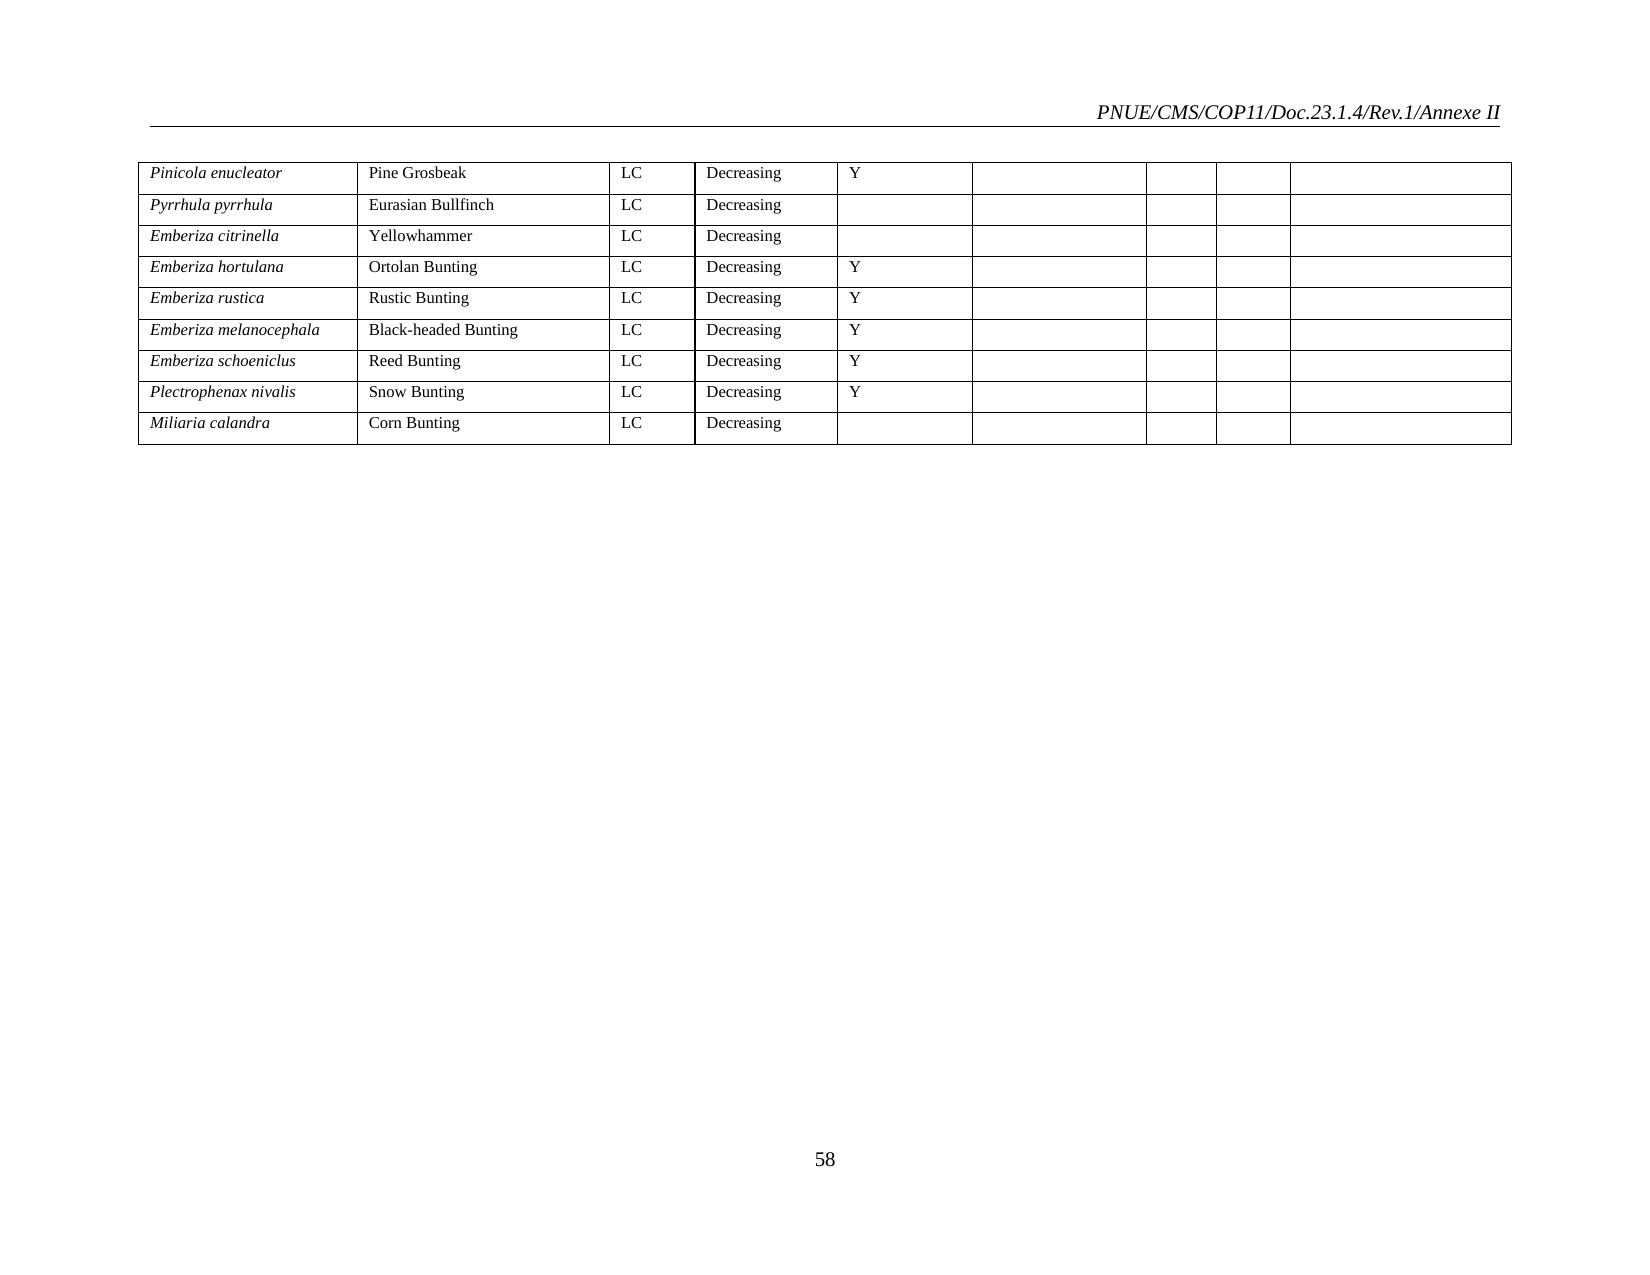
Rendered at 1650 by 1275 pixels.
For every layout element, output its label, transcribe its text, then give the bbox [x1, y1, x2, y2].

table_cell [838, 195, 972, 225]
table_cell Emberiza citrinella [139, 226, 357, 256]
table_cell Corn Bunting [358, 413, 609, 443]
table_cell Ortolan Bunting [358, 257, 609, 287]
table_cell Emberiza rustica [139, 288, 357, 318]
table_cell Y [838, 320, 972, 350]
table_cell Eurasian Bullfinch [358, 195, 609, 225]
table_cell LC [610, 257, 694, 287]
table_cell Decreasing [696, 320, 837, 350]
table_cell Pine Grosbeak [358, 163, 609, 193]
table_cell [1217, 288, 1290, 318]
table_cell [1217, 382, 1290, 412]
table_cell [1291, 351, 1511, 381]
table_cell LC [610, 351, 694, 381]
table_cell [1147, 382, 1216, 412]
table_cell Plectrophenax nivalis [139, 382, 357, 412]
table_cell LC [610, 288, 694, 318]
table_cell [973, 382, 1146, 412]
table_cell [1291, 413, 1511, 443]
table_cell Decreasing [696, 257, 837, 287]
table_cell [1147, 257, 1216, 287]
table_cell [1291, 226, 1511, 256]
table_cell Black-headed Bunting [358, 320, 609, 350]
table_cell [1217, 320, 1290, 350]
table_cell LC [610, 226, 694, 256]
table_cell LC [610, 195, 694, 225]
table_cell [1147, 413, 1216, 443]
table_cell LC [610, 382, 694, 412]
table_cell Rustic Bunting [358, 288, 609, 318]
table_cell [1291, 257, 1511, 287]
table_cell [1147, 288, 1216, 318]
table_cell [1217, 413, 1290, 443]
table_cell [973, 257, 1146, 287]
table_cell Y [838, 163, 972, 193]
table_cell [1217, 226, 1290, 256]
table_cell Emberiza hortulana [139, 257, 357, 287]
table_cell [1291, 382, 1511, 412]
table_cell [1217, 163, 1290, 193]
table_cell Y [838, 351, 972, 381]
table_cell [1291, 195, 1511, 225]
table_cell LC [610, 320, 694, 350]
table_cell [973, 163, 1146, 193]
table_cell [1291, 288, 1511, 318]
table_cell [1291, 320, 1511, 350]
table_cell Y [838, 288, 972, 318]
table_cell Decreasing [696, 195, 837, 225]
table_cell [973, 288, 1146, 318]
table_cell Yellowhammer [358, 226, 609, 256]
table_cell [1147, 195, 1216, 225]
table_cell [1217, 257, 1290, 287]
table_cell Reed Bunting [358, 351, 609, 381]
table_cell LC [610, 413, 694, 443]
table_cell [1291, 163, 1511, 193]
table_cell [838, 413, 972, 443]
table_cell Decreasing [696, 226, 837, 256]
table_cell [973, 195, 1146, 225]
table_cell [973, 320, 1146, 350]
table_cell Miliaria calandra [139, 413, 357, 443]
table_cell [973, 351, 1146, 381]
table_cell LC [610, 163, 694, 193]
table_cell [1147, 226, 1216, 256]
table_cell Decreasing [696, 351, 837, 381]
table_cell Emberiza melanocephala [139, 320, 357, 350]
table_cell Decreasing [696, 288, 837, 318]
table_cell [1217, 195, 1290, 225]
table_cell [973, 226, 1146, 256]
table_cell Y [838, 257, 972, 287]
table_cell [1217, 351, 1290, 381]
table_cell Decreasing [696, 382, 837, 412]
table_cell Decreasing [696, 163, 837, 193]
table_cell Y [838, 382, 972, 412]
table_cell Pyrrhula pyrrhula [139, 195, 357, 225]
table_cell [1147, 163, 1216, 193]
table_cell Pinicola enucleator [139, 163, 357, 193]
table_cell [1147, 320, 1216, 350]
table_cell Decreasing [696, 413, 837, 443]
table_cell Snow Bunting [358, 382, 609, 412]
table_cell Emberiza schoeniclus [139, 351, 357, 381]
table_cell [973, 413, 1146, 443]
table_cell [838, 226, 972, 256]
table_cell [1147, 351, 1216, 381]
